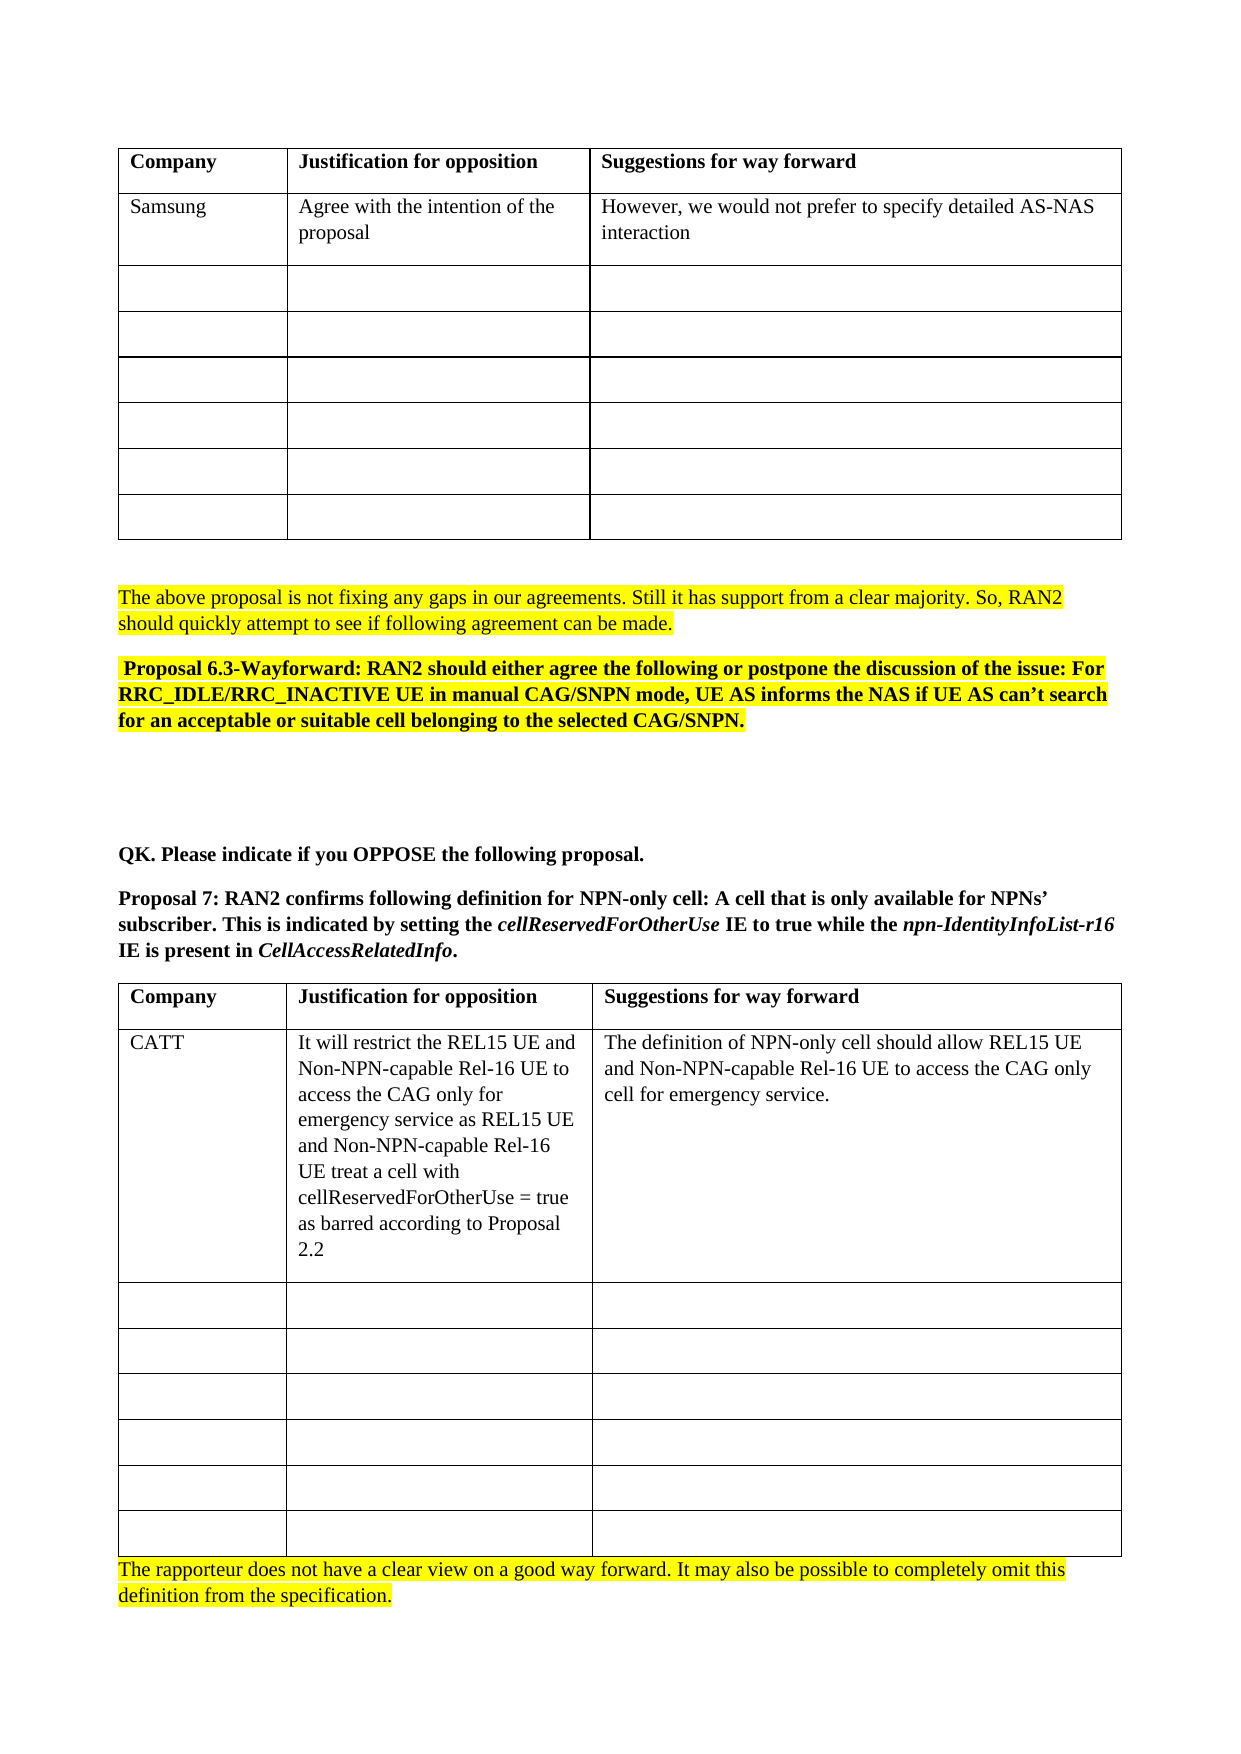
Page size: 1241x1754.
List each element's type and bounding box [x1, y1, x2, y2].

table_cell [287, 1420, 592, 1465]
table_cell [119, 358, 287, 402]
table_cell [287, 1374, 592, 1419]
table_cell [591, 312, 1121, 356]
table_cell [288, 358, 589, 402]
table_header [591, 149, 1121, 193]
table_cell [119, 1466, 286, 1510]
table_cell [593, 1511, 1121, 1556]
table_cell [591, 266, 1121, 311]
table_cell [119, 495, 287, 539]
table_cell [287, 1511, 592, 1556]
table_cell [591, 358, 1121, 402]
table_cell [287, 1329, 592, 1373]
table_cell [119, 194, 287, 265]
table_cell [288, 495, 589, 539]
table_cell [591, 449, 1121, 493]
table_cell [119, 1374, 286, 1419]
table_cell [593, 1374, 1121, 1419]
table_cell [288, 403, 589, 448]
table_cell [288, 312, 589, 356]
table_cell [119, 1511, 286, 1556]
table_header [119, 984, 286, 1028]
table_cell [288, 266, 589, 311]
table_cell [119, 449, 287, 493]
table_cell [593, 1466, 1121, 1510]
table_cell [119, 312, 287, 356]
table_cell [119, 403, 287, 448]
table_cell [593, 1030, 1121, 1282]
table_cell [287, 1030, 592, 1282]
table_cell [119, 266, 287, 311]
table_cell [119, 1420, 286, 1465]
table_cell [119, 1329, 286, 1373]
table_cell [591, 194, 1121, 265]
table_cell [288, 449, 589, 493]
table_cell [591, 495, 1121, 539]
table_cell [593, 1283, 1121, 1327]
table_header [288, 149, 589, 193]
table_cell [593, 1329, 1121, 1373]
table_header [593, 984, 1121, 1028]
table_cell [591, 403, 1121, 448]
table_cell [119, 1283, 286, 1327]
table_cell [287, 1466, 592, 1510]
table_cell [119, 1030, 286, 1282]
table_cell [287, 1283, 592, 1327]
table_cell [288, 194, 589, 265]
table_header [119, 149, 287, 193]
table_cell [593, 1420, 1121, 1465]
table_header [287, 984, 592, 1028]
